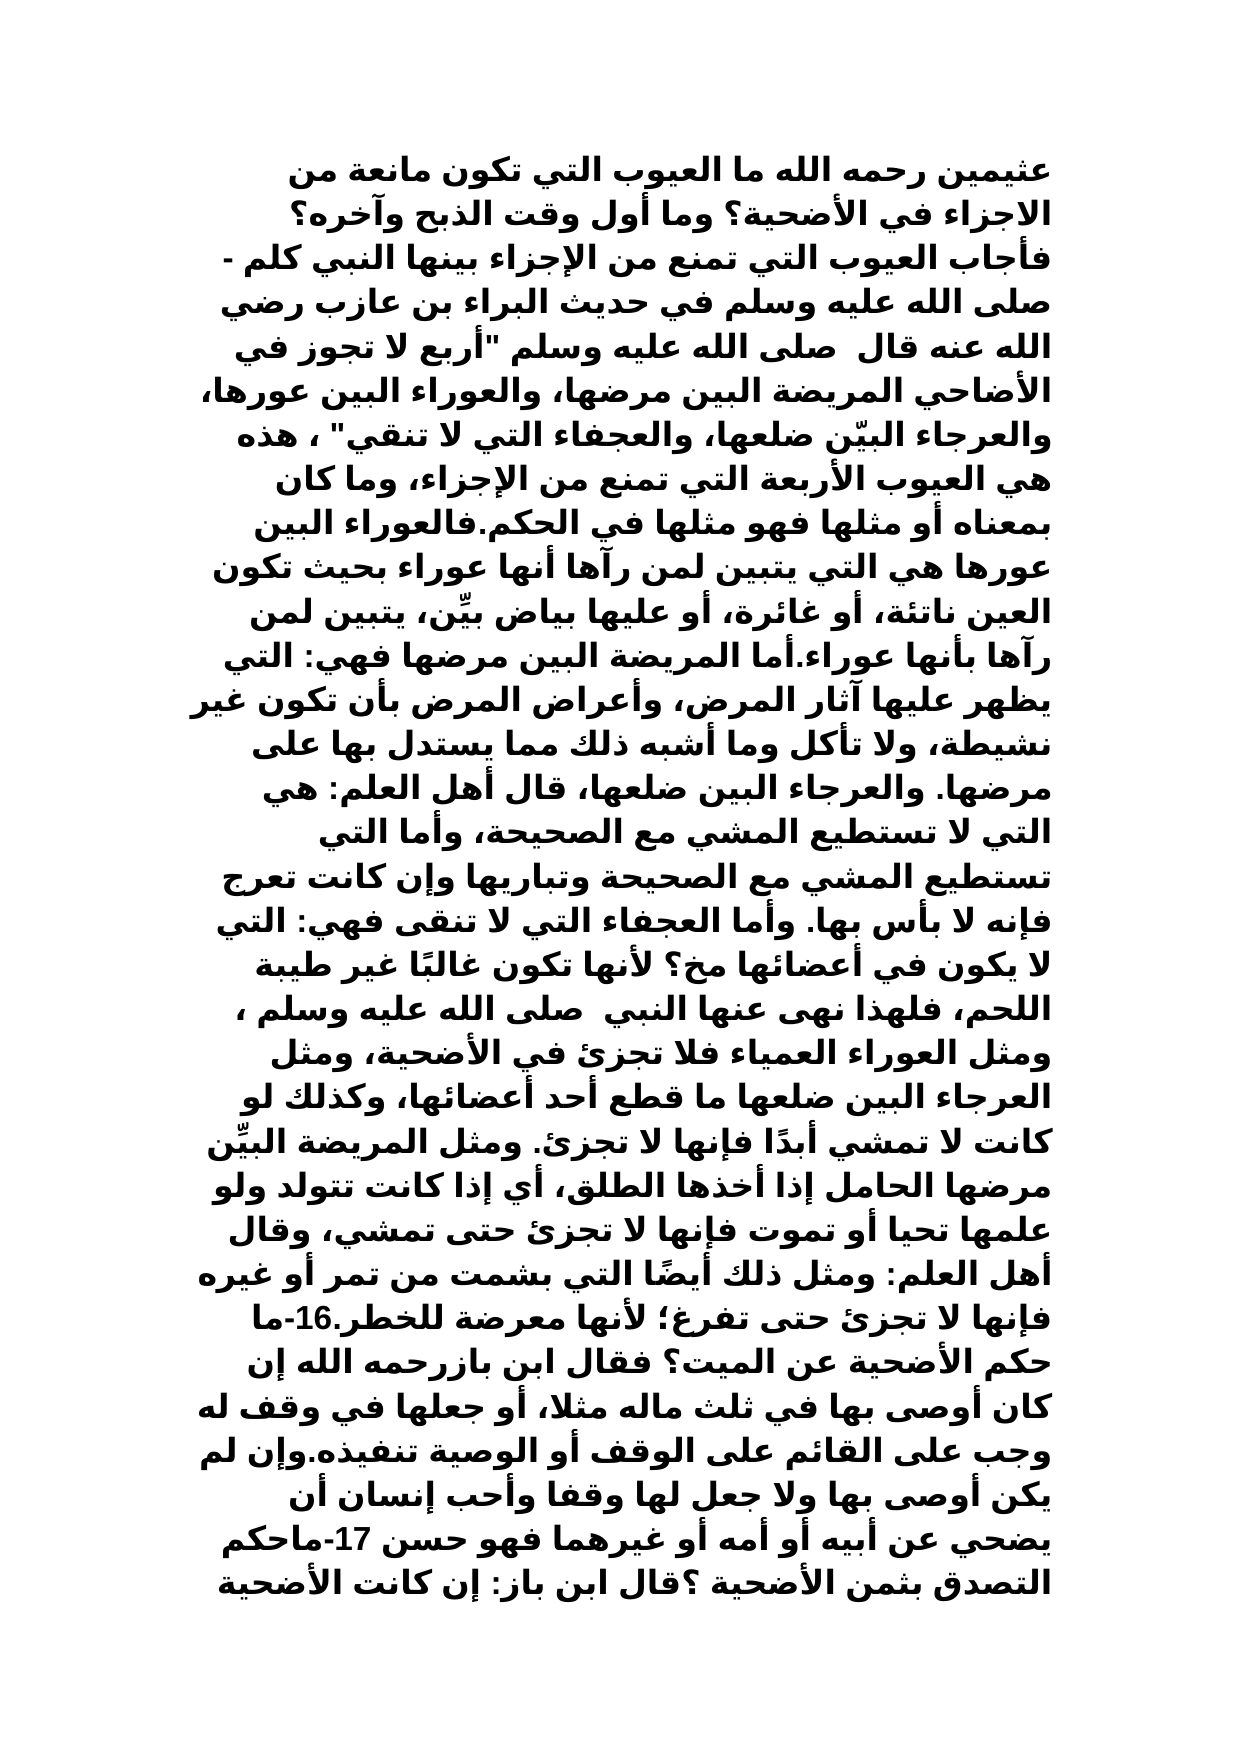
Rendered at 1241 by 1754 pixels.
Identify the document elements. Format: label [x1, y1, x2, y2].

text [187, 150, 1053, 1602]
